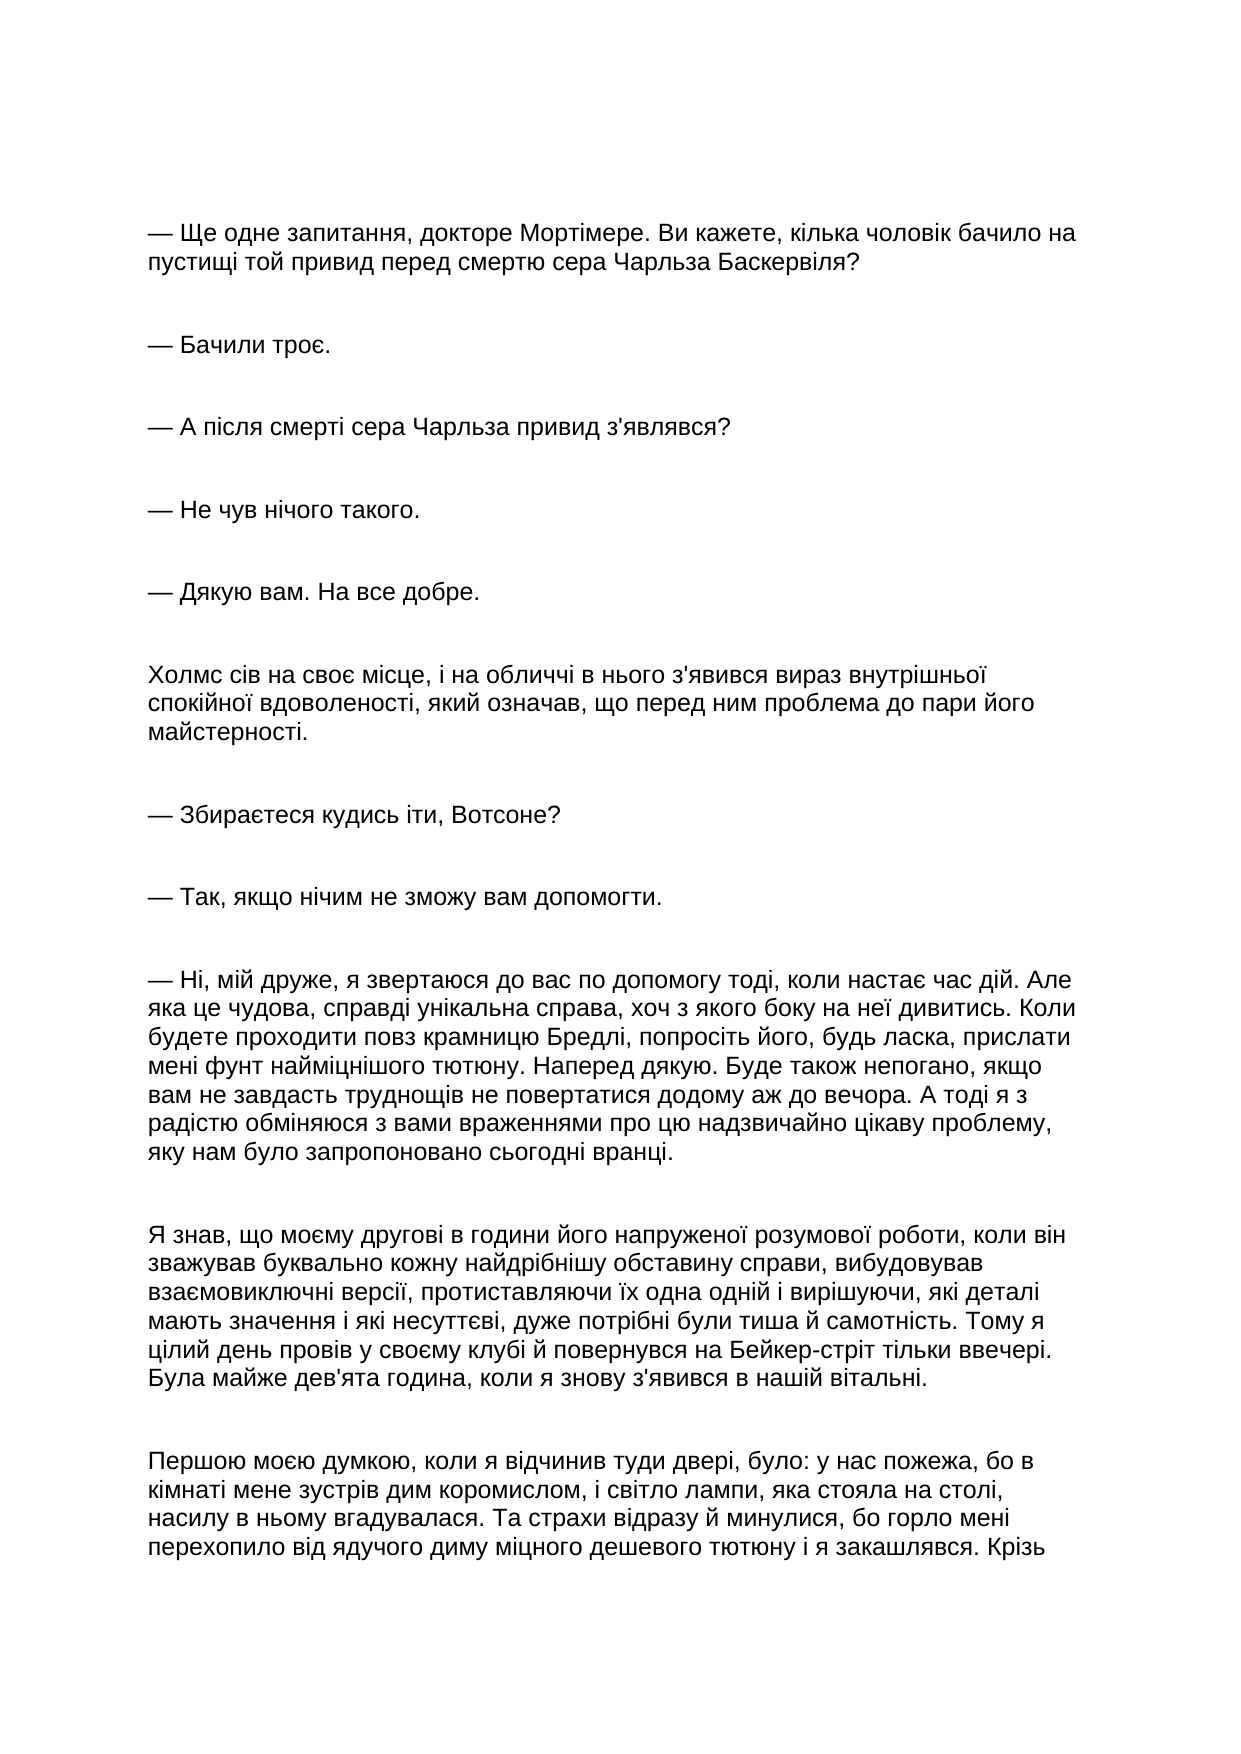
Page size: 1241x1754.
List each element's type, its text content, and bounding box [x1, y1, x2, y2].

text — Не чув нічого такого. [148, 495, 1092, 523]
text — Ні, мій друже, я звертаюся до вас по допомогу тоді, коли настає час дій. Але яка це чудова, справді унікальна справа, хоч з якого боку на неї дивитись. Коли будете проходити повз крамницю Бредлі, попросіть його, будь ласка, прислати мені фунт найміцнішого тютюну. Наперед дякую. Буде також непогано, якщо вам не завдасть труднощів не повертатися додому аж до вечора. А тоді я з радістю обміняюся з вами враженнями про цю надзвичайно цікаву проблему, яку нам було запропоновано сьогодні вранці. [148, 965, 1092, 1166]
text Я знав, що моєму другові в години його напруженої розумової роботи, коли він зважував буквально кожну найдрібнішу обставину справи, вибудовував взаємовиключні версії, протиставляючи їх одна одній і вирішуючи, які деталі мають значення і які несуттєві, дуже потрібні були тиша й самотність. Тому я цілий день провів у своєму клубі й повернувся на Бейкер-стріт тільки ввечері. Була майже дев'ята година, коли я знову з'явився в нашій вітальні. [148, 1220, 1092, 1392]
text — Дякую вам. На все добре. [148, 577, 1092, 606]
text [148, 1446, 1092, 1561]
text — А після смерті сера Чарльза привид з'являвся? [148, 412, 1092, 441]
text — Збираєтеся кудись іти, Вотсоне? [148, 800, 1092, 828]
text — Бачили троє. [148, 330, 1092, 358]
text — Ще одне запитання, докторе Мортімере. Ви кажете, кілька чоловік бачило на пустищі той привид перед смертю сера Чарльза Баскервіля? [148, 218, 1092, 276]
text Холмс сів на своє місце, і на обличчі в нього з'явився вираз внутрішньої спокійної вдоволеності, який означав, що перед ним проблема до пари його майстерності. [148, 660, 1092, 746]
text — Так, якщо нічим не зможу вам допомогти. [148, 882, 1092, 911]
